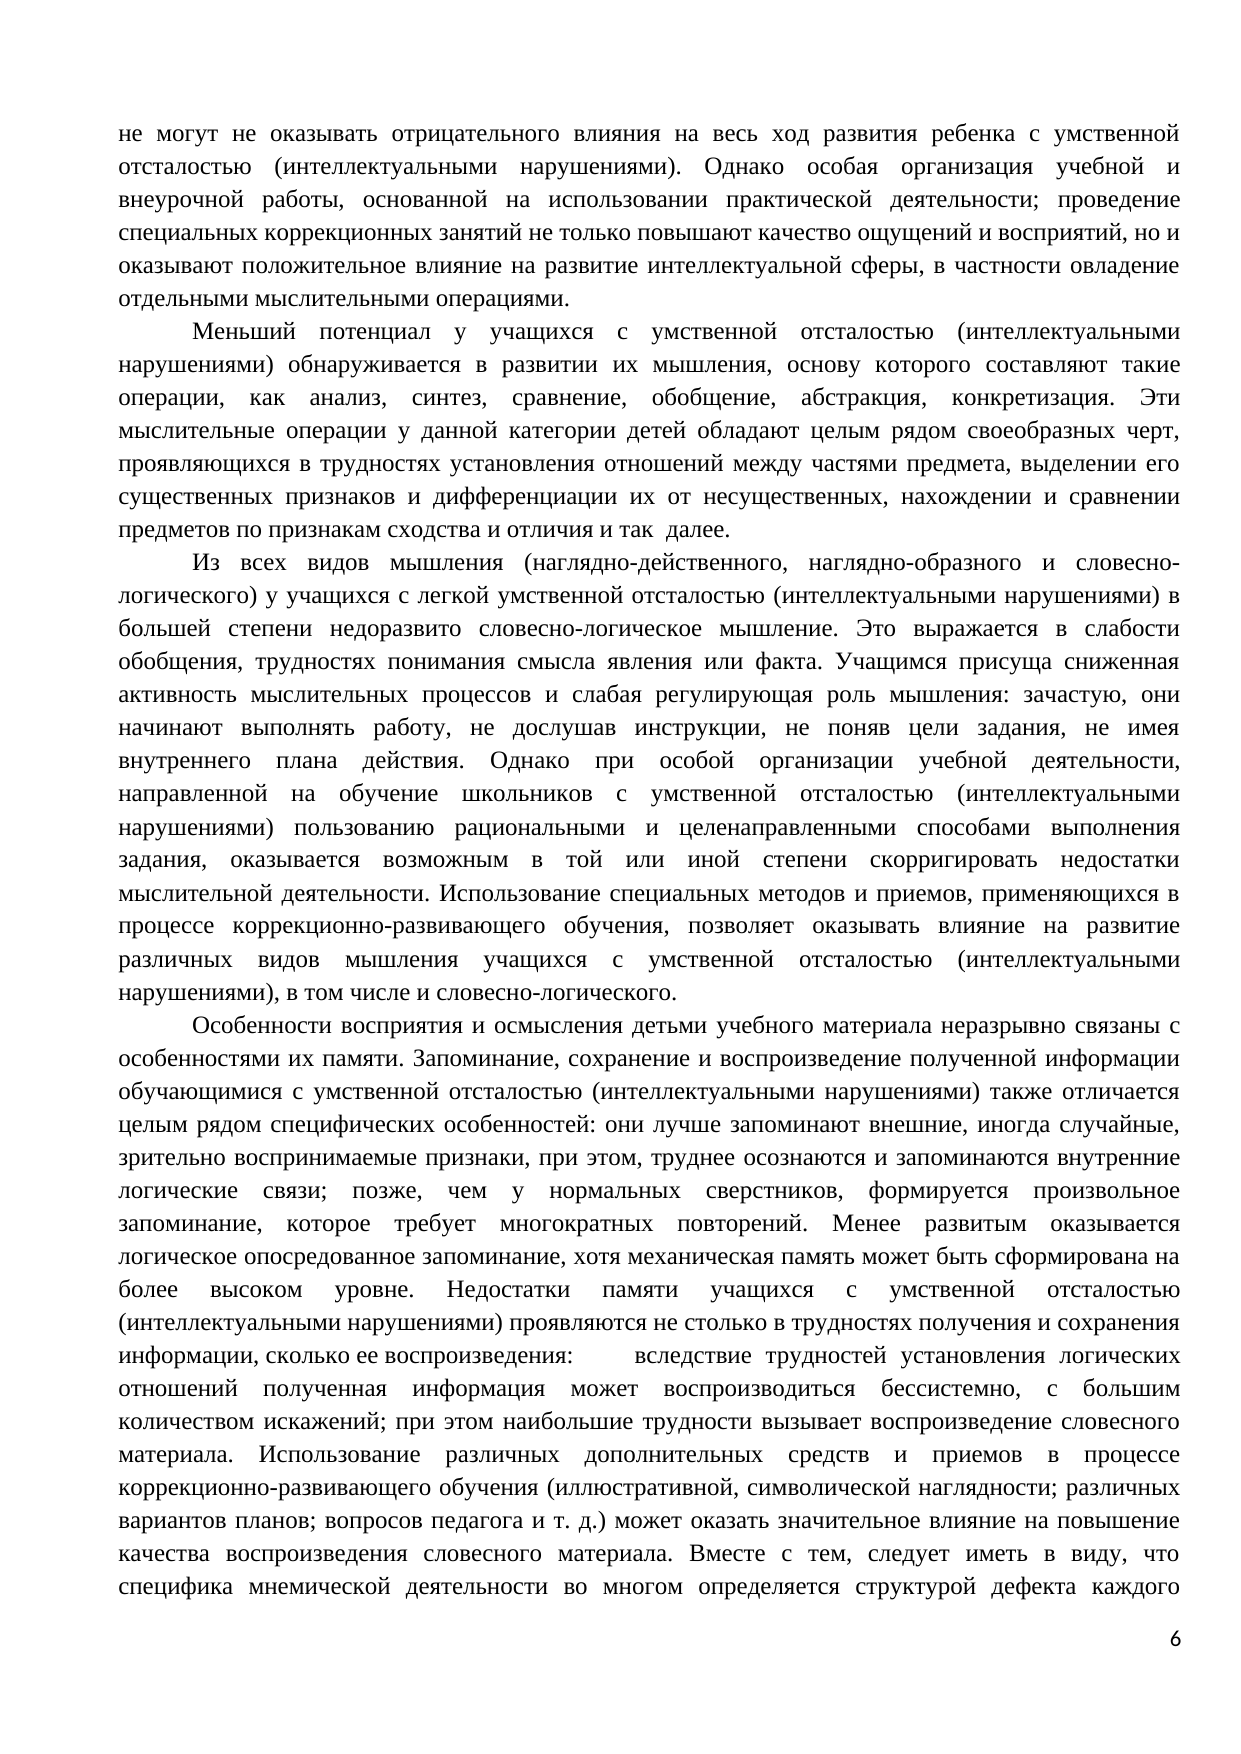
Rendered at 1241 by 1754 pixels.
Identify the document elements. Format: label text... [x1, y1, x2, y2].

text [118, 118, 1181, 312]
text Меньший потенциал у учащихся с умственной отсталостью (интеллектуальными нарушениями) обнаруживается в развитии их мышления, основу которого составляют такие операции, как анализ, синтез, сравнение, обобщение, абстракция, конкретизация. Эти мыслительные операции у данной категории детей обладают целым рядом своеобразных черт, проявляющихся в трудностях установления отношений между частями предмета, выделении его существенных признаков и дифференциации их от несущественных, нахождении и сравнении предметов по признакам сходства и отличия и так далее. [118, 316, 1181, 543]
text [118, 1010, 1181, 1600]
text Из всех видов мышления (наглядно-действенного, наглядно-образного и словесно-логического) у учащихся с легкой умственной отсталостью (интеллектуальными нарушениями) в большей степени недоразвито словесно-логическое мышление. Это выражается в слабости обобщения, трудностях понимания смысла явления или факта. Учащимся присуща сниженная активность мыслительных процессов и слабая регулирующая роль мышления: зачастую, они начинают выполнять работу, не дослушав инструкции, не поняв цели задания, не имея внутреннего плана действия. Однако при особой организации учебной деятельности, направленной на обучение школьников с умственной отсталостью (интеллектуальными нарушениями) пользованию рациональными и целенаправленными способами выполнения задания, оказывается возможным в той или иной степени скорригировать недостатки мыслительной деятельности. Использование специальных методов и приемов, применяющихся в процессе коррекционно-развивающего обучения, позволяет оказывать влияние на развитие различных видов мышления учащихся с умственной отсталостью (интеллектуальными нарушениями), в том числе и словесно-логического. [118, 547, 1181, 1005]
